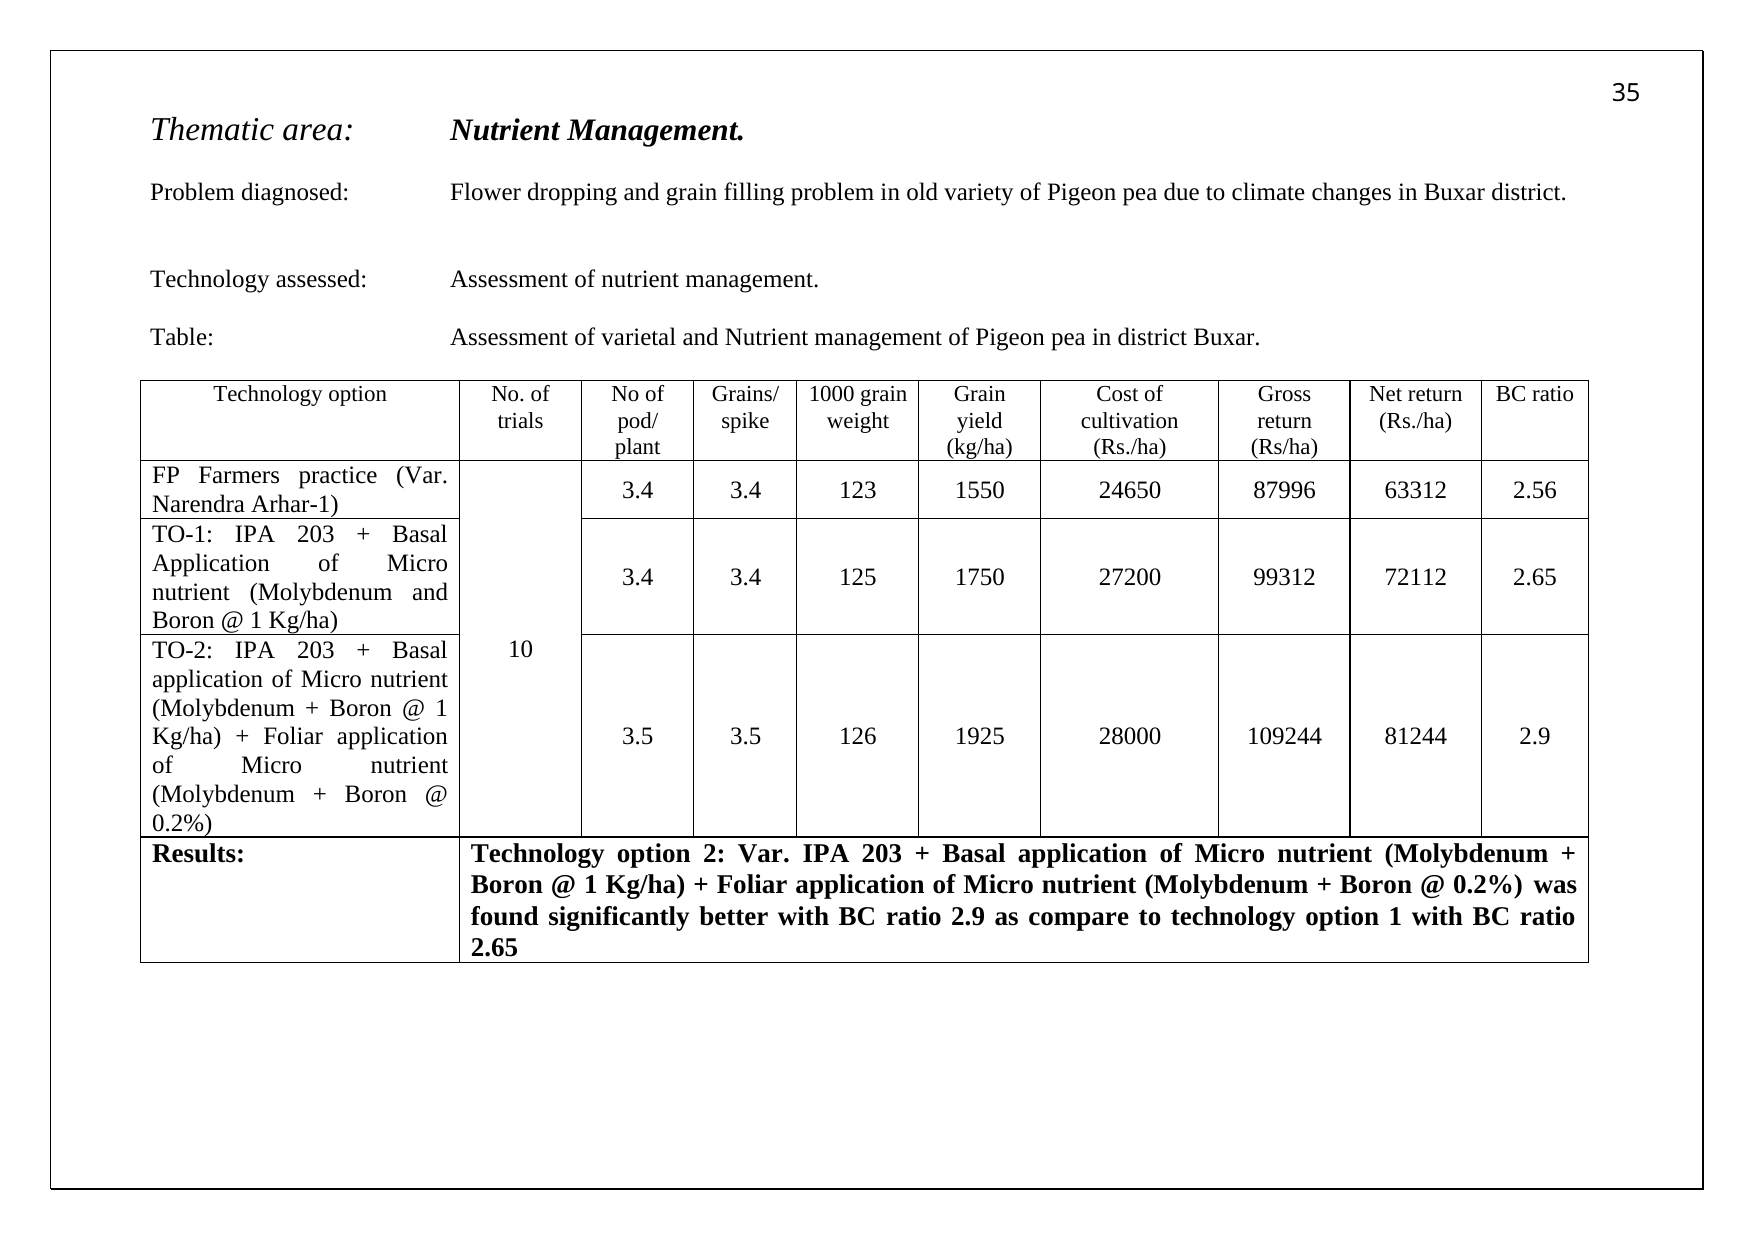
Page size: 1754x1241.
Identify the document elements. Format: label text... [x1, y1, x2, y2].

table_cell 2.56 [1482, 461, 1588, 518]
table_cell TO-1: IPA 203 + Basal Application of Micro nutrient (Molybdenum and Boron @ 1 Kg/ha) [141, 519, 459, 634]
table_cell TO-2: IPA 203 + Basal application of Micro nutrient (Molybdenum + Boron @ 1 Kg/ha) + Foliar application of Micro nutrient (Molybdenum + Boron @ 0.2%) [141, 635, 459, 836]
table_cell 109244 [1219, 635, 1349, 836]
table_cell 10 [460, 461, 581, 836]
table_cell 3.4 [694, 519, 796, 634]
table_header 1000 grain weight [797, 381, 918, 459]
table_cell 28000 [1041, 635, 1218, 836]
table_cell 27200 [1041, 519, 1218, 634]
table_cell FP Farmers practice (Var. Narendra Arhar-1) [141, 461, 459, 518]
table_cell 87996 [1219, 461, 1349, 518]
text Thematic area: Nutrient Management. [150, 109, 1640, 147]
table_cell 2.65 [1482, 519, 1588, 634]
table_header Grain yield (kg/ha) [919, 381, 1040, 459]
table_cell 99312 [1219, 519, 1349, 634]
table_cell 3.5 [582, 635, 693, 836]
table_header Net return (Rs./ha) [1351, 381, 1481, 459]
table_header Gross return (Rs/ha) [1219, 381, 1349, 459]
table_cell 3.4 [582, 461, 693, 518]
text Problem diagnosed: Flower dropping and grain filling problem in old variety of Pigeon pea due to climate changes in Buxar district. [150, 177, 1640, 205]
table_cell 3.4 [582, 519, 693, 634]
table_cell 24650 [1041, 461, 1218, 518]
table_header Grains/ spike [694, 381, 796, 459]
table_cell 2.9 [1482, 635, 1588, 836]
table_header Cost of cultivation (Rs./ha) [1041, 381, 1218, 459]
text Technology assessed: Assessment of nutrient management. [150, 264, 1615, 292]
table_cell 63312 [1351, 461, 1481, 518]
table_cell 1550 [919, 461, 1040, 518]
table_header BC ratio [1482, 381, 1588, 459]
table_cell 1925 [919, 635, 1040, 836]
table_cell 72112 [1351, 519, 1481, 634]
table_cell 3.4 [694, 461, 796, 518]
table_header No of pod/ plant [582, 381, 693, 459]
table_cell 125 [797, 519, 918, 634]
table_cell 1750 [919, 519, 1040, 634]
table_cell 123 [797, 461, 918, 518]
text Table: Assessment of varietal and Nutrient management of Pigeon pea in district Buxar. [150, 322, 1640, 350]
table_cell Results: [141, 838, 459, 962]
table_header No. of trials [460, 381, 581, 459]
table_cell Technology option 2: Var. IPA 203 + Basal application of Micro nutrient (Molybdenum + Boron @ 1 Kg/ha) + Foliar application of Micro nutrient (Molybdenum + Boron @ 0.2%) was found significantly better with BC ratio 2.9 as compare to technology option 1 with BC ratio 2.65 [460, 838, 1588, 962]
table_cell 126 [797, 635, 918, 836]
table_cell 81244 [1351, 635, 1481, 836]
table_cell 3.5 [694, 635, 796, 836]
table_header Technology option [141, 381, 459, 459]
